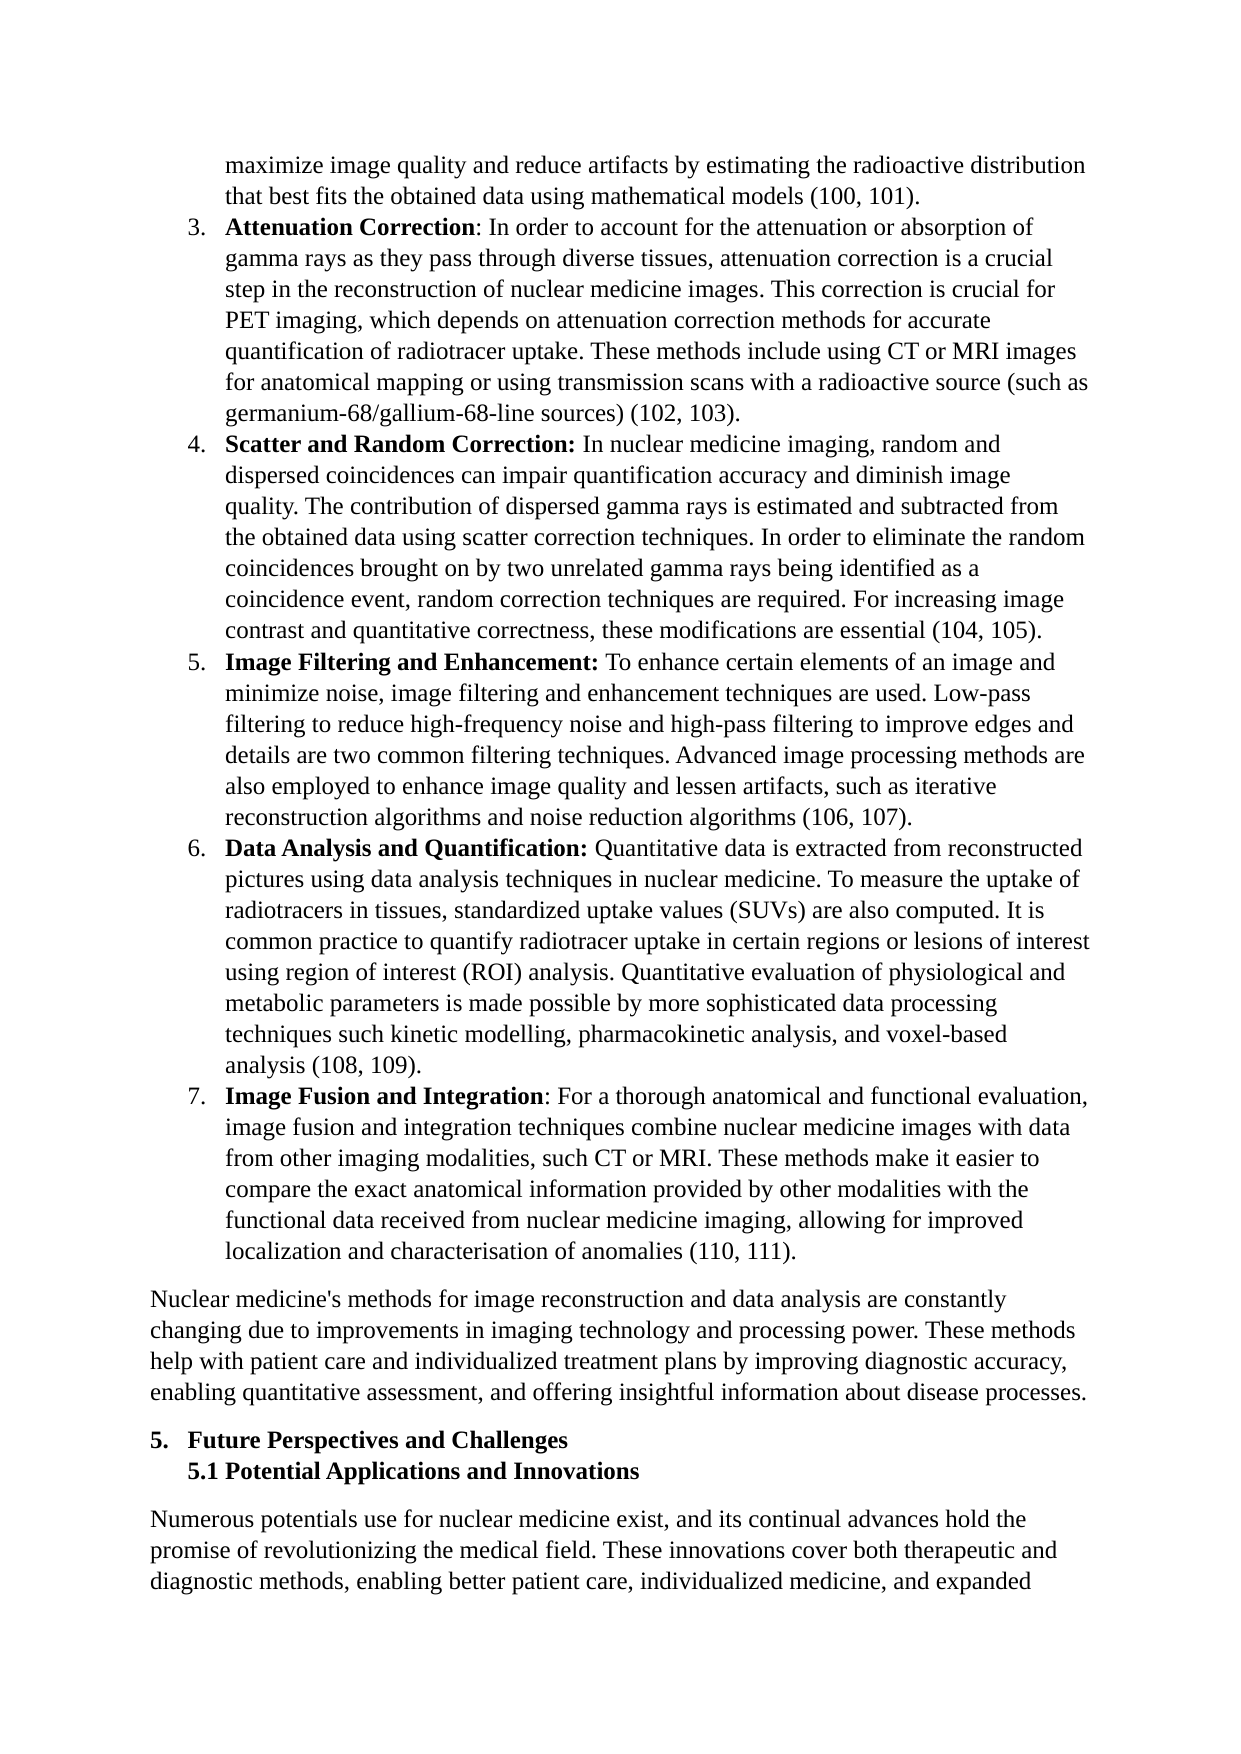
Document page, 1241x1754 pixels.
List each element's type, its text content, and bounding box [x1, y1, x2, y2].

list Image Fusion and Integration: For a thorough anatomical and functional evaluation, image fusion and integration techniques combine nuclear medicine images with data from other imaging modalities, such CT or MRI. These methods make it easier to compare the exact anatomical information provided by other modalities with the functional data received from nuclear medicine imaging, allowing for improved localization and characterisation of anomalies (110, 111). [187, 1081, 1090, 1265]
list Scatter and Random Correction: In nuclear medicine imaging, random and dispersed coincidences can impair quantification accuracy and diminish image quality. The contribution of dispersed gamma rays is estimated and subtracted from the obtained data using scatter correction techniques. In order to eliminate the random coincidences brought on by two unrelated gamma rays being identified as a coincidence event, random correction techniques are required. For increasing image contrast and quantitative correctness, these modifications are essential (104, 105). [187, 429, 1090, 644]
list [187, 150, 1090, 210]
text Nuclear medicine's methods for image reconstruction and data analysis are constantly changing due to improvements in imaging technology and processing power. These methods help with patient care and individualized treatment plans by improving diagnostic accuracy, enabling quantitative assessment, and offering insightful information about disease processes. [150, 1284, 1090, 1406]
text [150, 1504, 1090, 1594]
list Future Perspectives and Challenges [150, 1425, 1090, 1454]
list Data Analysis and Quantification: Quantitative data is extracted from reconstructed pictures using data analysis techniques in nuclear medicine. To measure the uptake of radiotracers in tissues, standardized uptake values (SUVs) are also computed. It is common practice to quantify radiotracer uptake in certain regions or lesions of interest using region of interest (ROI) analysis. Quantitative evaluation of physiological and metabolic parameters is made possible by more sophisticated data processing techniques such kinetic modelling, pharmacokinetic analysis, and voxel-based analysis (108, 109). [187, 833, 1090, 1079]
list Image Filtering and Enhancement: To enhance certain elements of an image and minimize noise, image filtering and enhancement techniques are used. Low-pass filtering to reduce high-frequency noise and high-pass filtering to improve edges and details are two common filtering techniques. Advanced image processing methods are also employed to enhance image quality and lessen artifacts, such as iterative reconstruction algorithms and noise reduction algorithms (106, 107). [187, 647, 1090, 831]
list Attenuation Correction: In order to account for the attenuation or absorption of gamma rays as they pass through diverse tissues, attenuation correction is a crucial step in the reconstruction of nuclear medicine images. This correction is crucial for PET imaging, which depends on attenuation correction methods for accurate quantification of radiotracer uptake. These methods include using CT or MRI images for anatomical mapping or using transmission scans with a radioactive source (such as germanium-68/gallium-68-line sources) (102, 103). [187, 212, 1090, 427]
list Potential Applications and Innovations [187, 1456, 1090, 1485]
